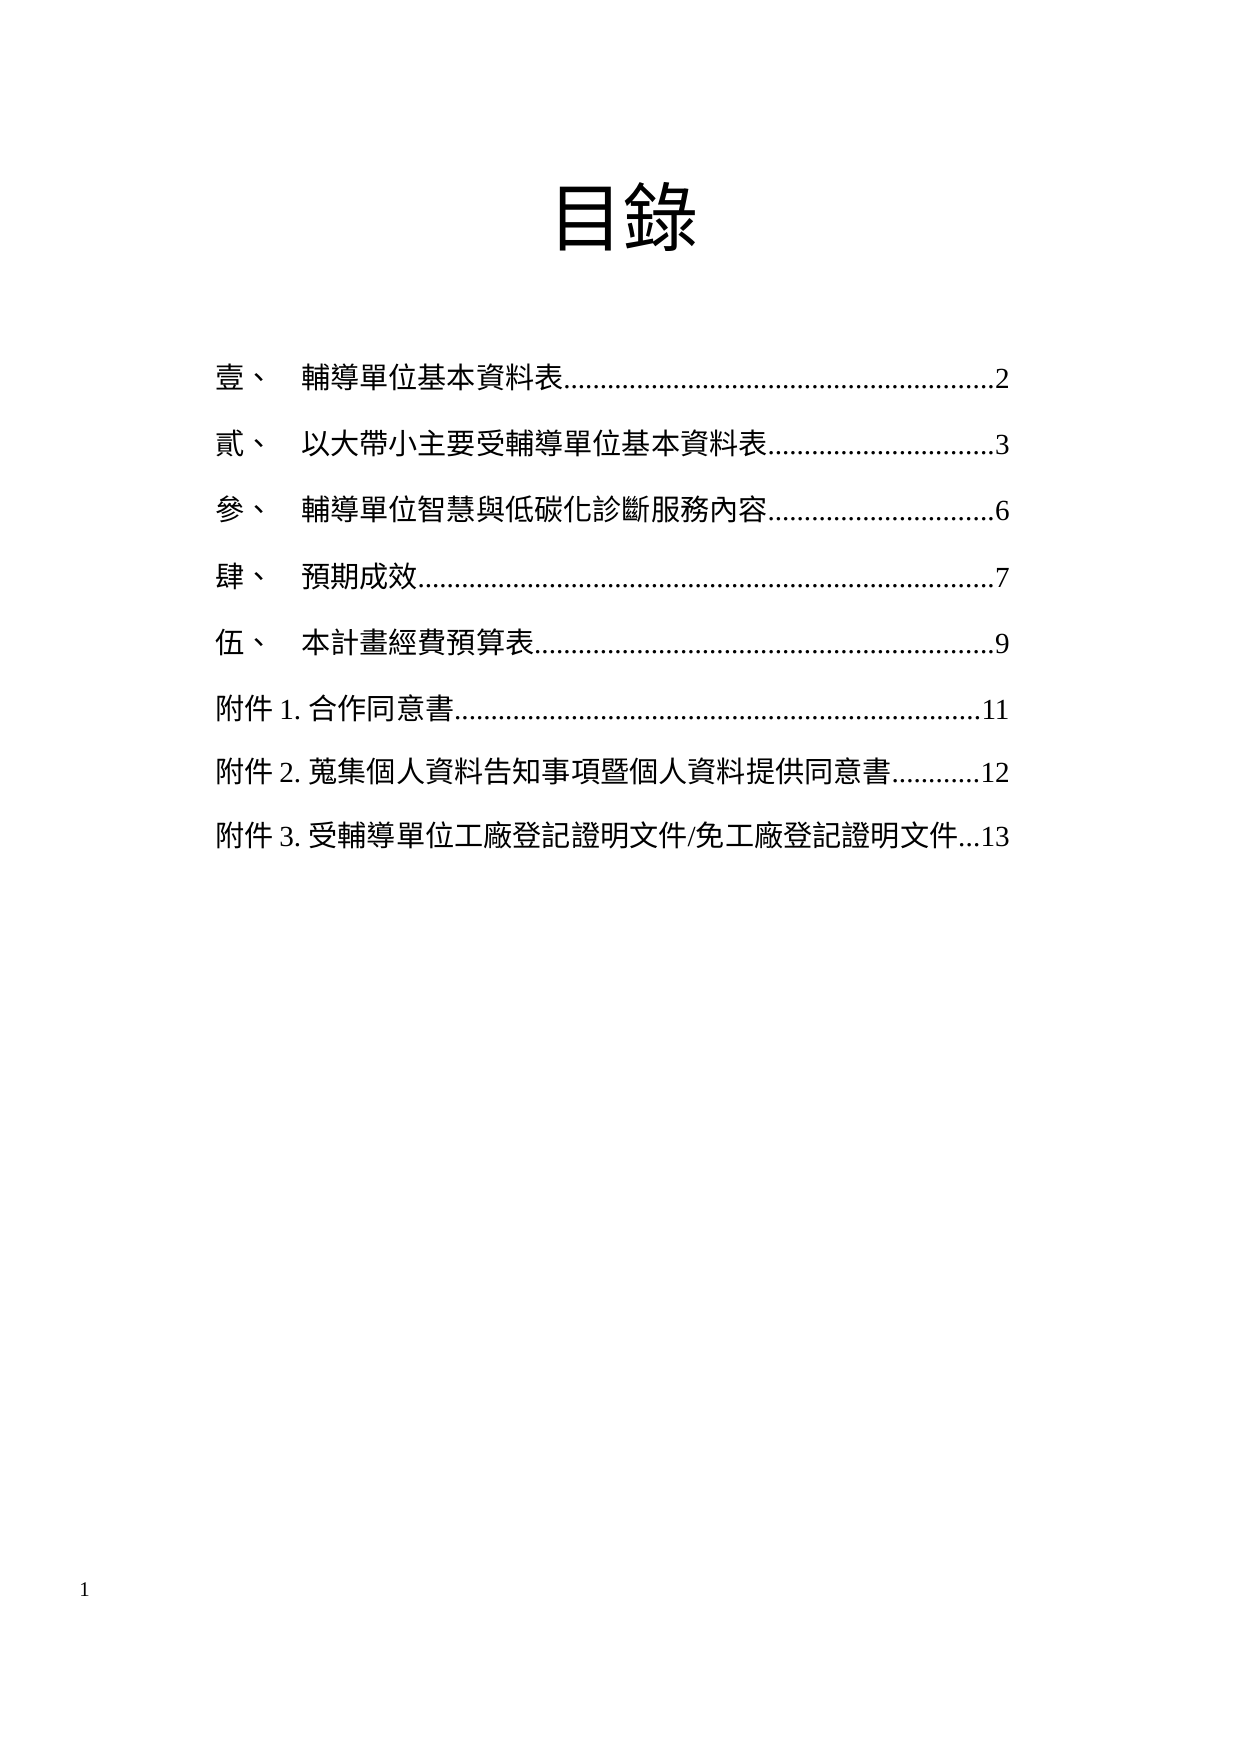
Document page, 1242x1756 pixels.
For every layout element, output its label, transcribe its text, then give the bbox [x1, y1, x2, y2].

text 目錄 [79, 158, 1167, 267]
text 伍、 本計畫經費預算表 9 [215, 619, 1141, 662]
text 肆、 預期成效 7 [215, 553, 1141, 595]
text 附件1. 合作同意書 11 [215, 686, 1141, 728]
text 附件2. 蒐集個人資料告知事項暨個人資料提供同意書 12 [215, 749, 1141, 791]
text 貳、 以大帶小主要受輔導單位基本資料表 3 [215, 421, 1141, 463]
text 附件3. 受輔導單位工廠登記證明文件/免工廠登記證明文件 13 [215, 812, 1141, 855]
text 參、 輔導單位智慧與低碳化診斷服務內容 6 [215, 487, 1141, 529]
text 壹、 輔導單位基本資料表 2 [215, 354, 1141, 397]
